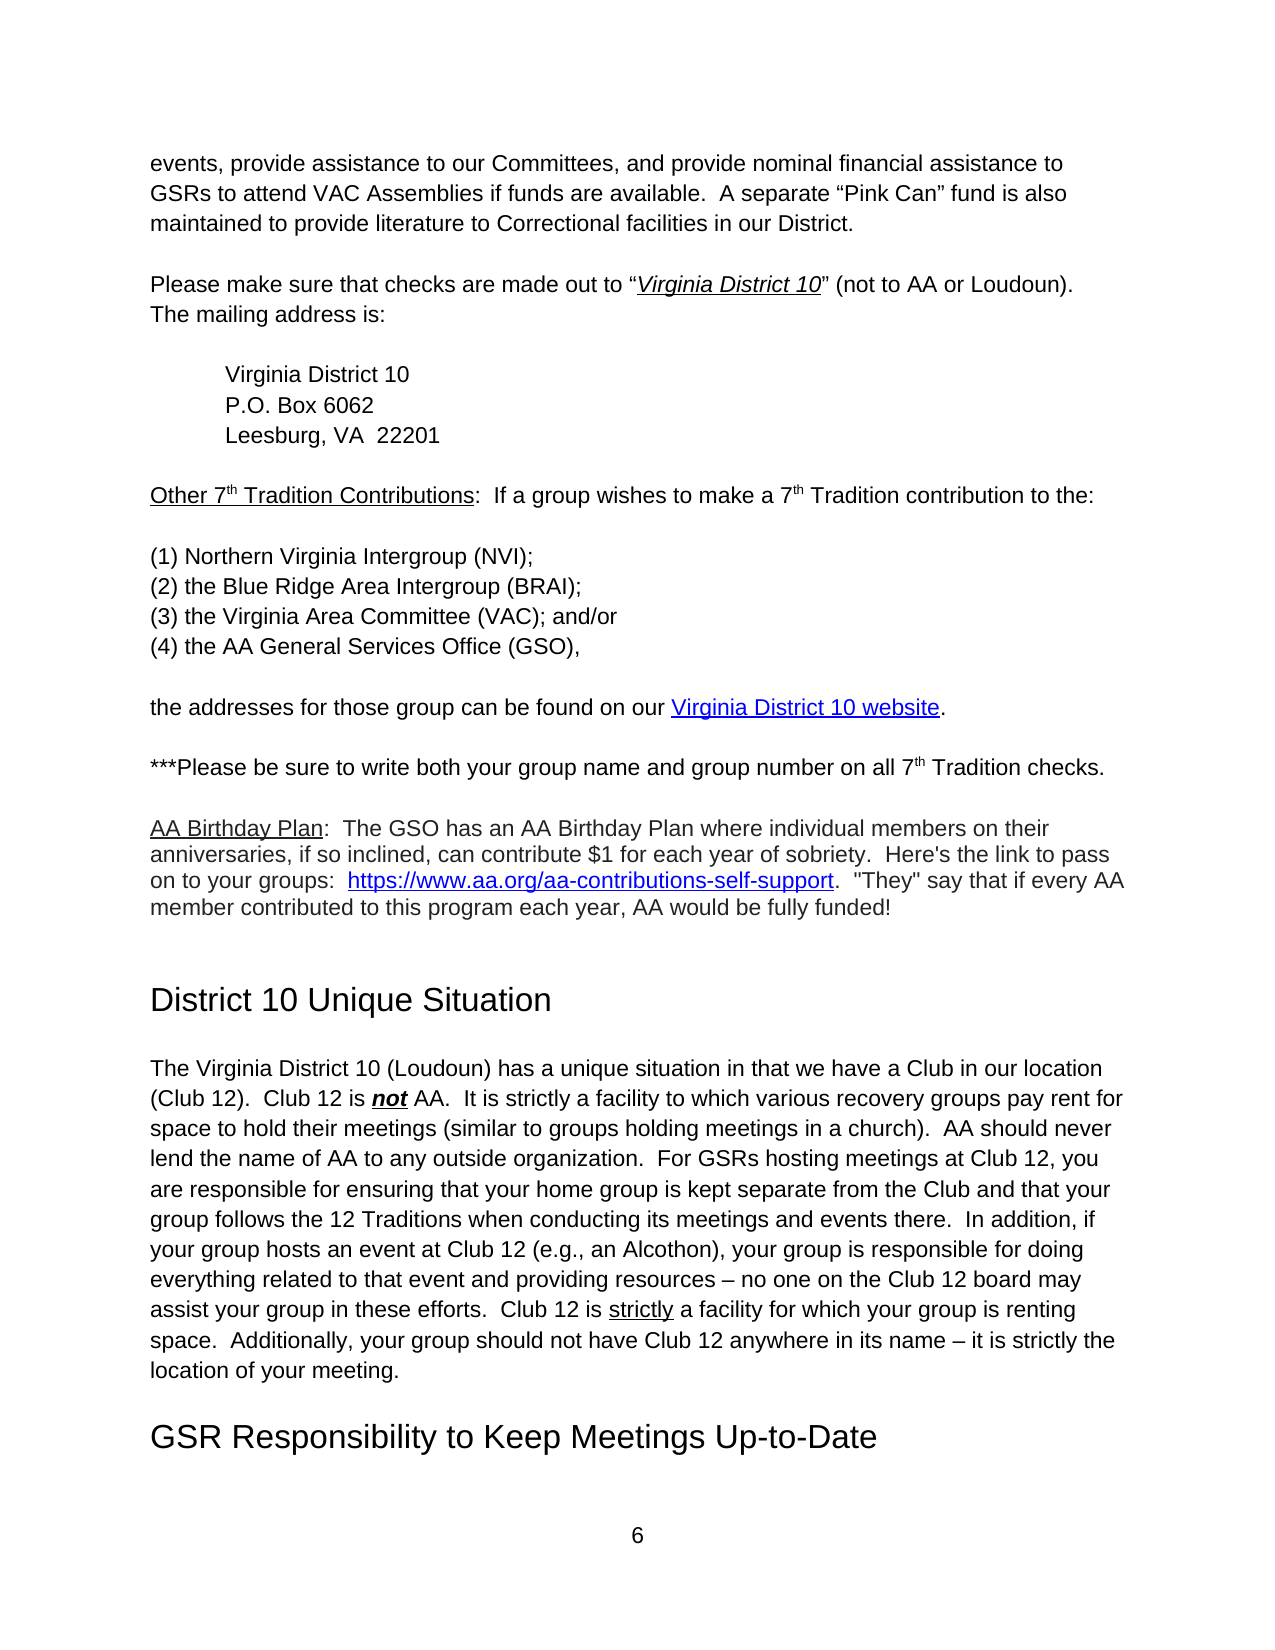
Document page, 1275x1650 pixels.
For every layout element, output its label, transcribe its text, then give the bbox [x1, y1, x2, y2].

text GSR Responsibility to Keep Meetings Up-to-Date [150, 1417, 1125, 1456]
text (3) the Virginia Area Committee (VAC); and/or [150, 603, 1125, 629]
text District 10 Unique Situation [150, 980, 1125, 1019]
text Leesburg, VA 22201 [225, 422, 1125, 448]
text (4) the AA General Services Office (GSO), [150, 633, 1125, 660]
text The Virginia District 10 (Loudoun) has a unique situation in that we have a Club in our location (Club 12). Club 12 is not AA. It is strictly a facility to which various recovery groups pay rent for space to hold their meetings (similar to groups holding meetings in a church). AA should never lend the name of AA to any outside organization. For GSRs hosting meetings at Club 12, you are responsible for ensuring that your home group is kept separate from the Club and that your group follows the 12 Traditions when conducting its meetings and events there. In addition, if your group hosts an event at Club 12 (e.g., an Alcothon), your group is responsible for doing everything related to that event and providing resources – no one on the Club 12 board may assist your group in these efforts. Club 12 is strictly a facility for which your group is renting space. Additionally, your group should not have Club 12 anywhere in its name – it is strictly the location of your meeting. [150, 1055, 1125, 1383]
text P.O. Box 6062 [225, 392, 1125, 418]
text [150, 150, 1125, 237]
text the addresses for those group can be found on our Virginia District 10 website. [150, 694, 1125, 720]
text (2) the Blue Ridge Area Intergroup (BRAI); [150, 573, 1125, 599]
text Other 7th Tradition Contributions: If a group wishes to make a 7th Tradition contribution to the: [150, 452, 1125, 509]
text Virginia District 10 [225, 361, 1125, 388]
text ***Please be sure to write both your group name and group number on all 7th Tradition checks. [150, 754, 1125, 781]
text Please make sure that checks are made out to “Virginia District 10” (not to AA or Loudoun). The mailing address is: [150, 271, 1125, 327]
text AA Birthday Plan: The GSO has an AA Birthday Plan where individual members on their anniversaries, if so inclined, can contribute $1 for each year of sobriety. Here's the link to pass on to your groups: https://www.aa.org/aa-contributions-self-support. "They" say that if every AA member contributed to this program each year, AA would be fully funded! [150, 814, 1125, 920]
text (1) Northern Virginia Intergroup (NVI); [150, 543, 1125, 569]
